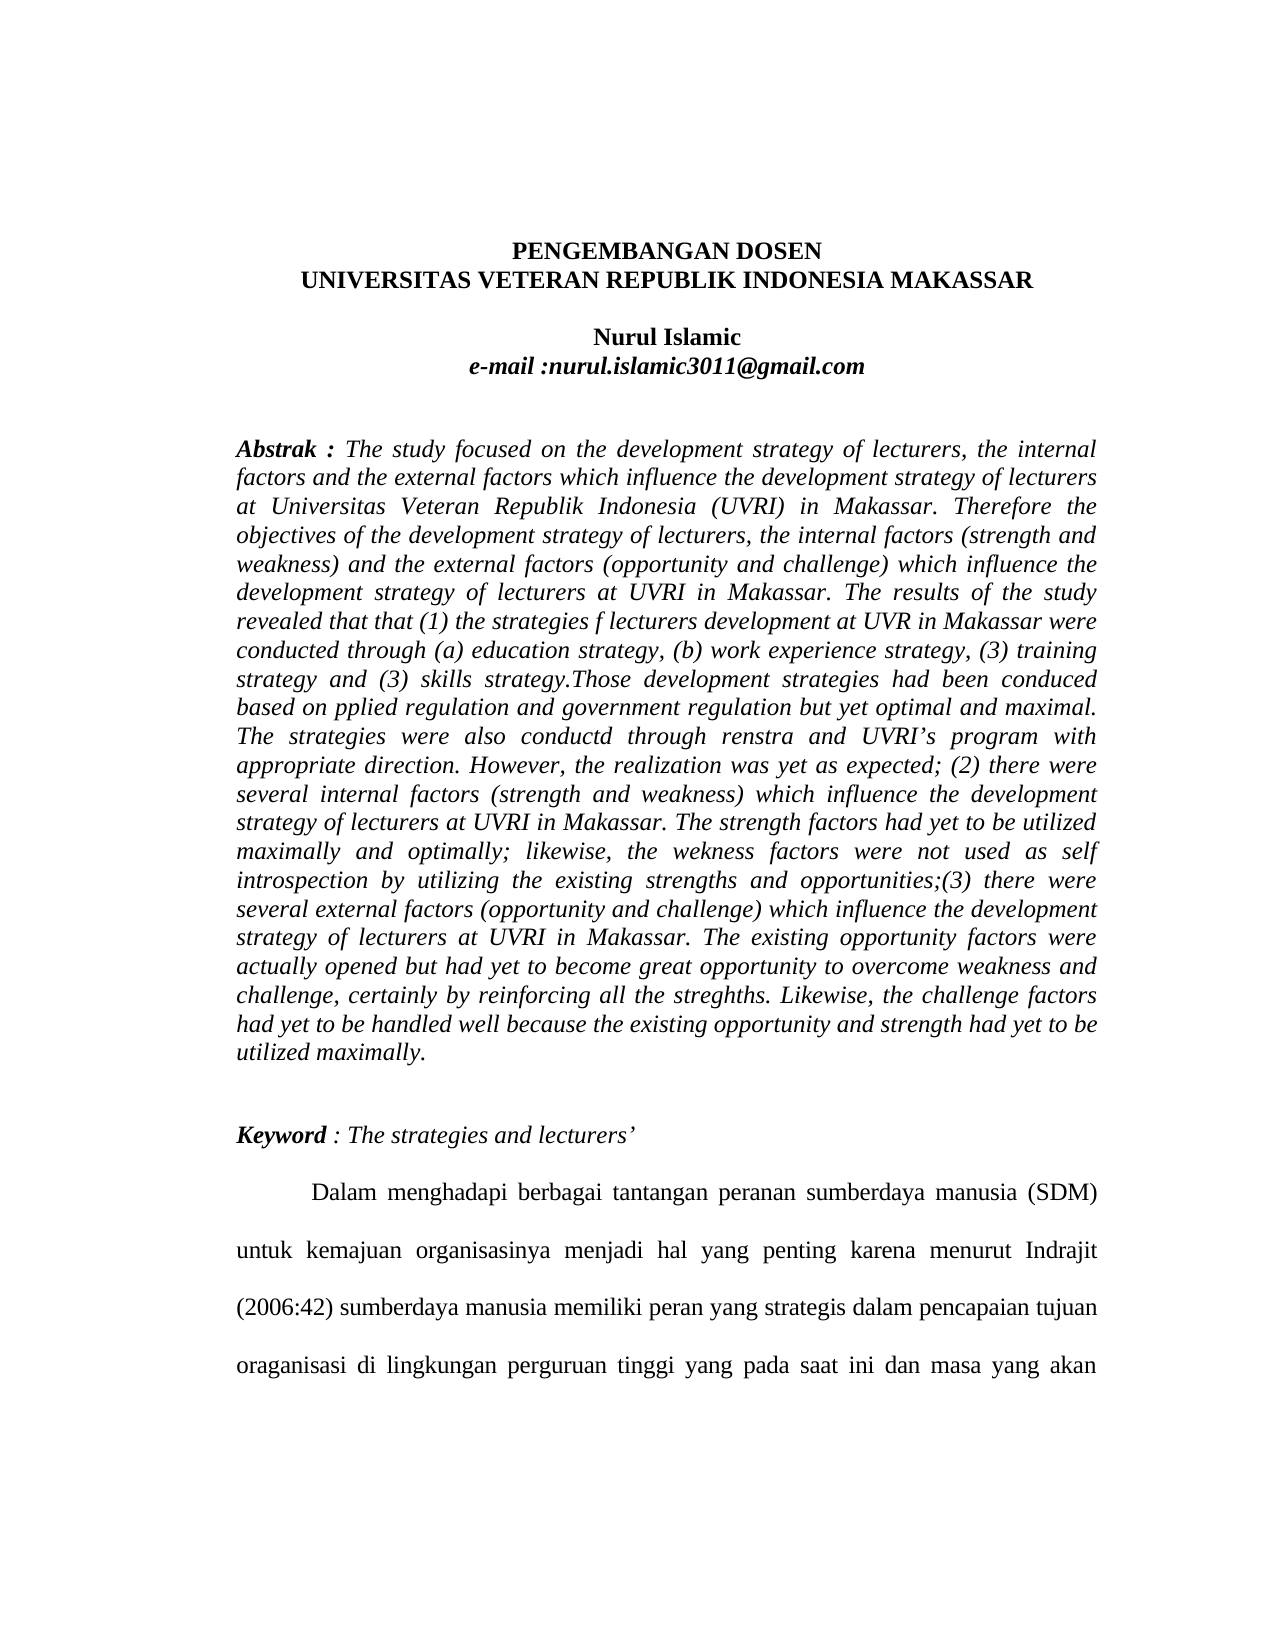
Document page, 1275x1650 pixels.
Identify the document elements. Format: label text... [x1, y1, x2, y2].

text Nurul Islamic [236, 322, 1098, 351]
text Abstrak : The study focused on the development strategy of lecturers, the internal factors and the external factors which influence the development strategy of lecturers at Universitas Veteran Republik Indonesia (UVRI) in Makassar. Therefore the objectives of the development strategy of lecturers, the internal factors (strength and weakness) and the external factors (opportunity and challenge) which influence the development strategy of lecturers at UVRI in Makassar. The results of the study revealed that that (1) the strategies f lecturers development at UVR in Makassar were conducted through (a) education strategy, (b) work experience strategy, (3) training strategy and (3) skills strategy.Those development strategies had been conduced based on pplied regulation and government regulation but yet optimal and maximal. The strategies were also conductd through renstra and UVRI’s program with appropriate direction. However, the realization was yet as expected; (2) there were several internal factors (strength and weakness) which influence the development strategy of lecturers at UVRI in Makassar. The strength factors had yet to be utilized maximally and optimally; likewise, the wekness factors were not used as self introspection by utilizing the existing strengths and opportunities;(3) there were several external factors (opportunity and challenge) which influence the development strategy of lecturers at UVRI in Makassar. The existing opportunity factors were actually opened but had yet to become great opportunity to overcome weakness and challenge, certainly by reinforcing all the streghths. Likewise, the challenge factors had yet to be handled well because the existing opportunity and strength had yet to be utilized maximally. [236, 434, 1098, 1066]
text e-mail :nurul.islamic3011@gmail.com [236, 351, 1098, 380]
text PENGEMBANGAN DOSEN [236, 236, 1098, 265]
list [236, 1177, 1098, 1379]
text UNIVERSITAS VETERAN REPUBLIK INDONESIA MAKASSAR [236, 265, 1098, 294]
text Keyword : The strategies and lecturers’ [236, 1120, 1098, 1149]
